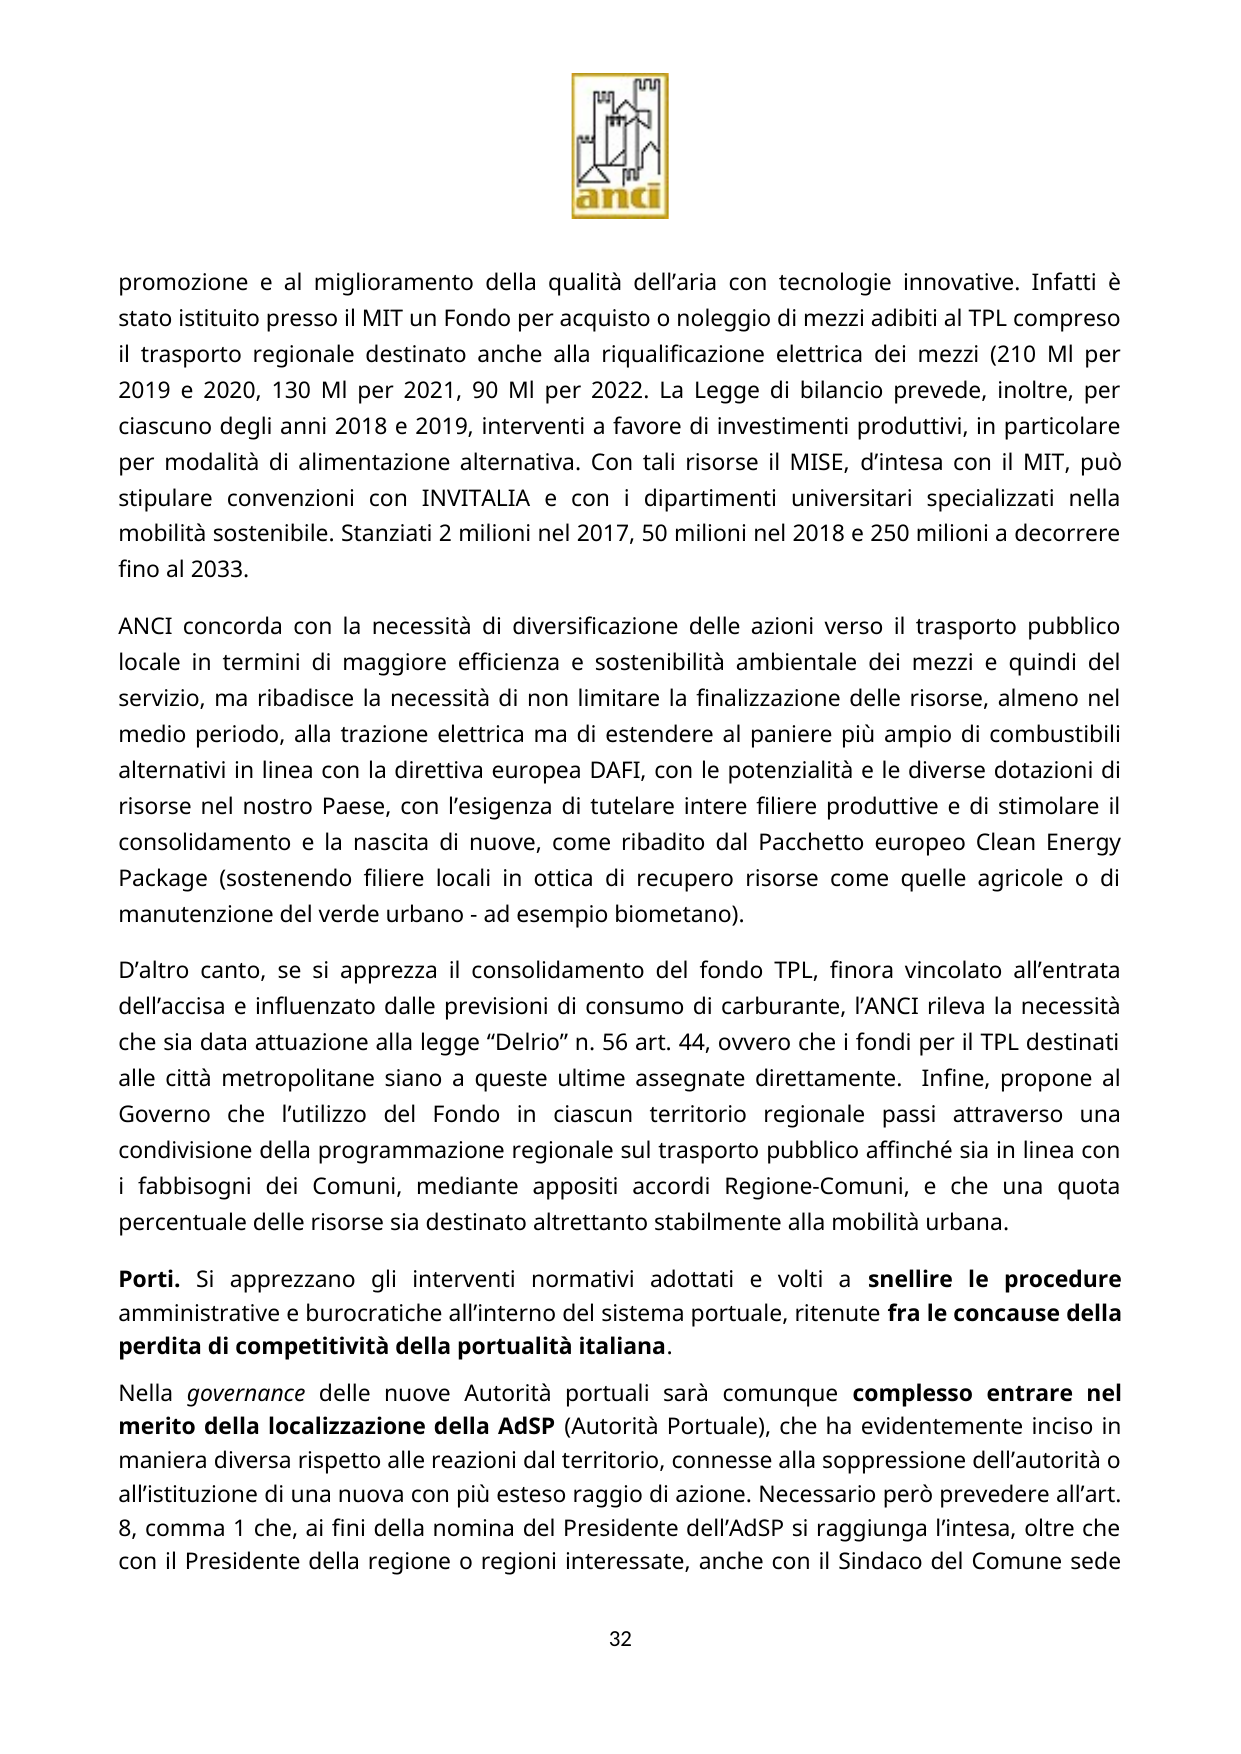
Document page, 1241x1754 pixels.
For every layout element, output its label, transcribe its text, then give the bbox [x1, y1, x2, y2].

picture [571, 73, 669, 219]
text D’altro canto, se si apprezza il consolidamento del fondo TPL, finora vincolato all’entrata dell’accisa e influenzato dalle previsioni di consumo di carburante, l’ANCI rileva la necessità che sia data attuazione alla legge “Delrio” n. 56 art. 44, ovvero che i fondi per il TPL destinati alle città metropolitane siano a queste ultime assegnate direttamente. Infine, propone al Governo che l’utilizzo del Fondo in ciascun territorio regionale passi attraverso una condivisione della programmazione regionale sul trasporto pubblico affinché sia in linea con i fabbisogni dei Comuni, mediante appositi accordi Regione-Comuni, e che una quota percentuale delle risorse sia destinato altrettanto stabilmente alla mobilità urbana. [118, 954, 1122, 1237]
text Porti. Si apprezzano gli interventi normativi adottati e volti a snellire le procedure amministrative e burocratiche all’interno del sistema portuale, ritenute fra le concause della perdita di competitività della portualità italiana. [118, 1263, 1122, 1361]
text ANCI concorda con la necessità di diversificazione delle azioni verso il trasporto pubblico locale in termini di maggiore efficienza e sostenibilità ambientale dei mezzi e quindi del servizio, ma ribadisce la necessità di non limitare la finalizzazione delle risorse, almeno nel medio periodo, alla trazione elettrica ma di estendere al paniere più ampio di combustibili alternativi in linea con la direttiva europea DAFI, con le potenzialità e le diverse dotazioni di risorse nel nostro Paese, con l’esigenza di tutelare intere filiere produttive e di stimolare il consolidamento e la nascita di nuove, come ribadito dal Pacchetto europeo Clean Energy Package (sostenendo filiere locali in ottica di recupero risorse come quelle agricole o di manutenzione del verde urbano - ad esempio biometano). [118, 610, 1122, 929]
